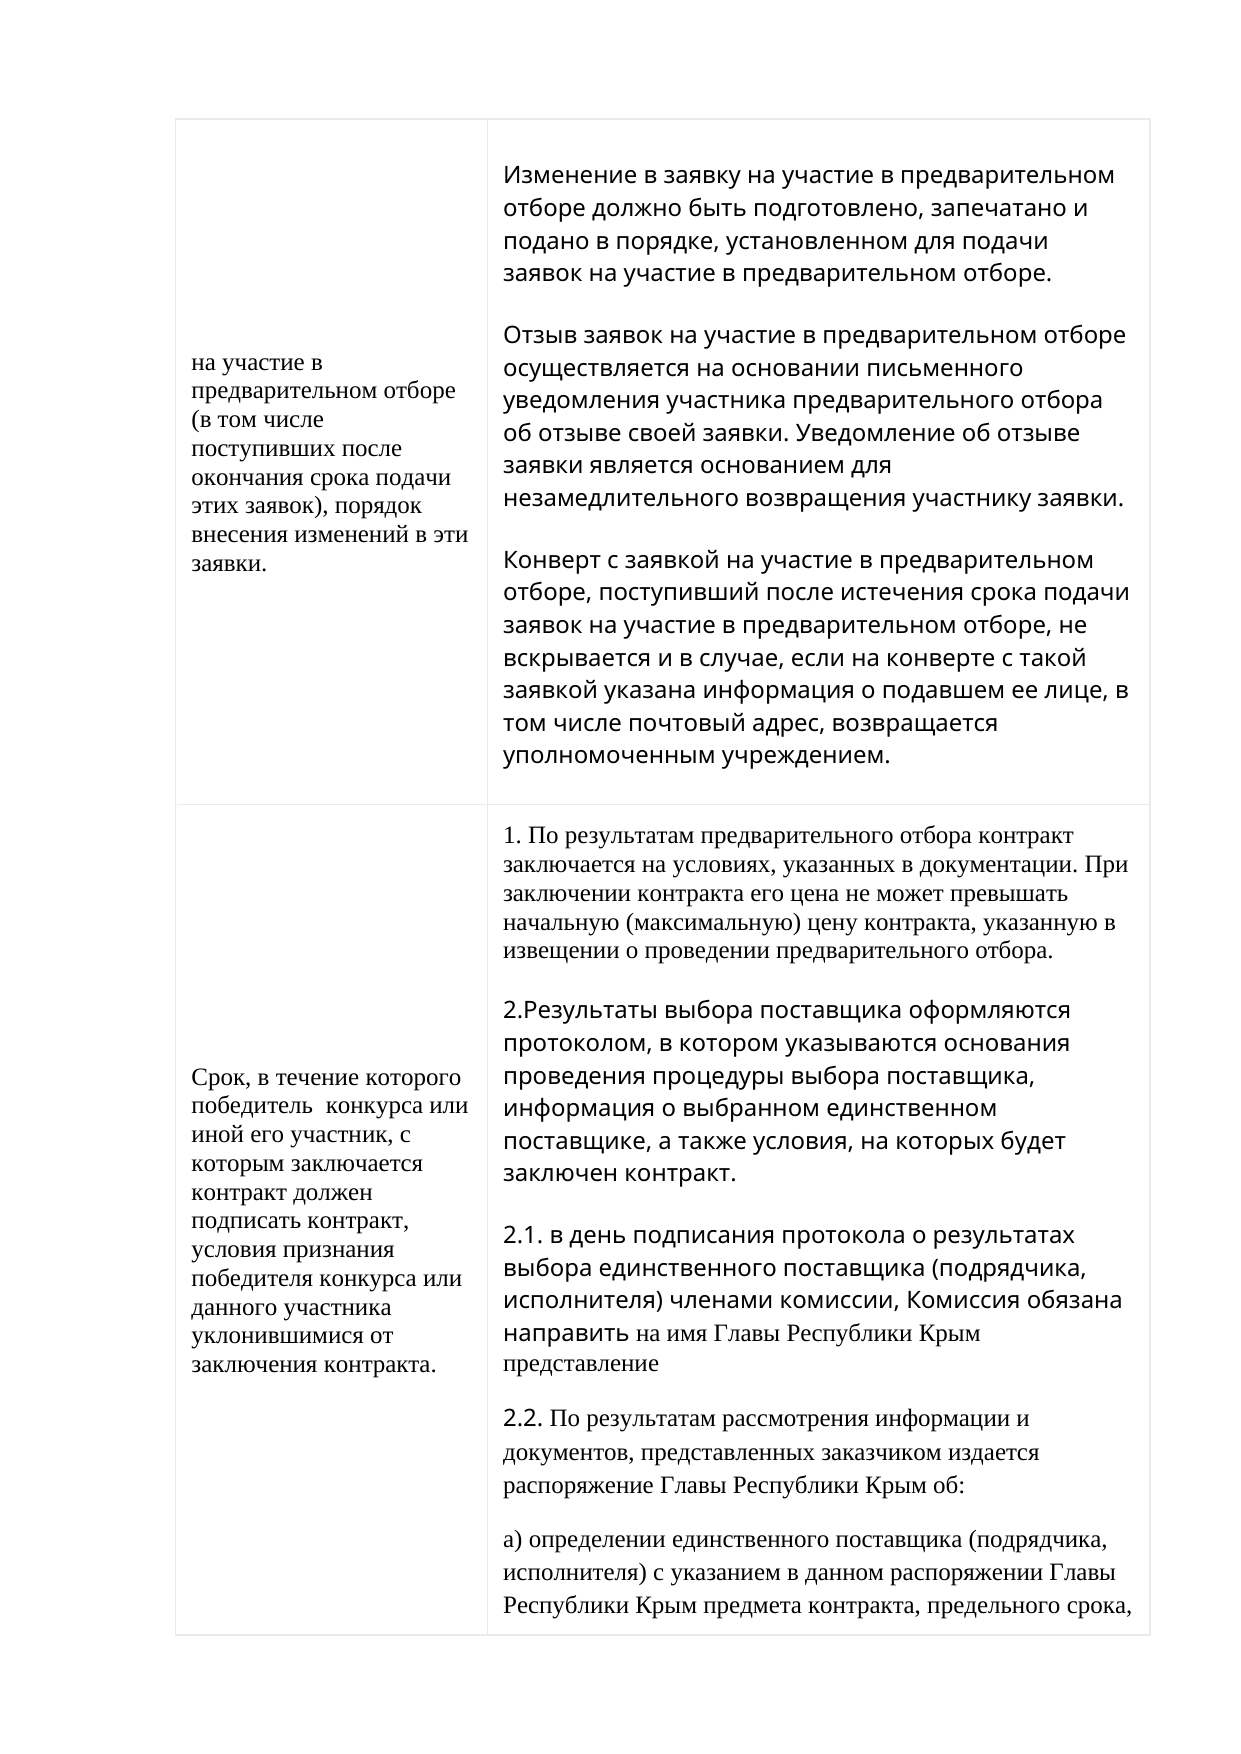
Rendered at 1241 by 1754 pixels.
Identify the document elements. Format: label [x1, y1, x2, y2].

table_cell [488, 120, 1149, 804]
table_cell [176, 805, 487, 1634]
table_cell [488, 805, 1149, 1634]
table_cell [176, 120, 487, 804]
